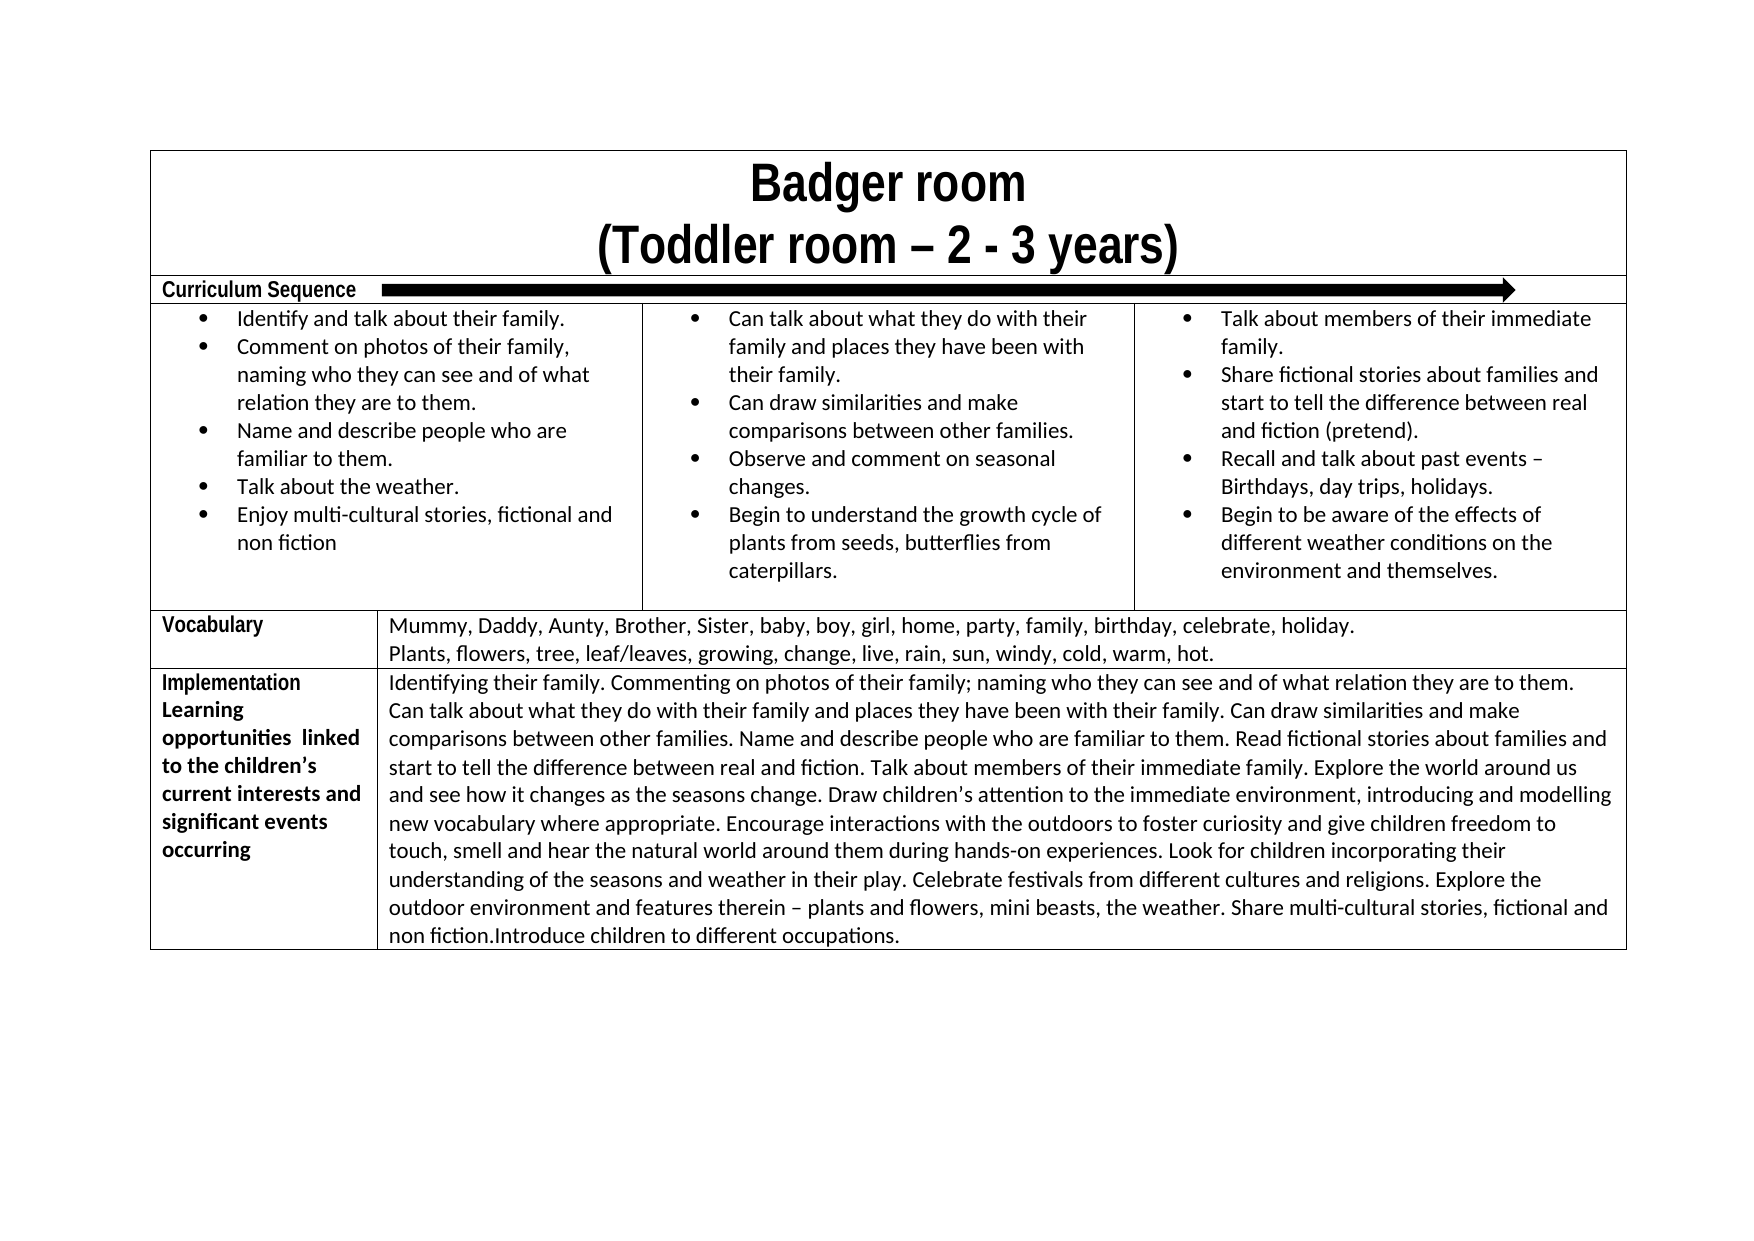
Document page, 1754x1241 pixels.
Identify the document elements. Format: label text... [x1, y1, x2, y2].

table_cell Identifying their family. Commenting on photos of their family; naming who they can see and of what relation they are to them. Can talk about what they do with their family and places they have been with their family. Can draw similarities and make comparisons between other families. Name and describe people who are familiar to them. Read fictional stories about families and start to tell the difference between real and fiction. Talk about members of their immediate family. Explore the world around us and see how it changes as the seasons change. Draw children’s attention to the immediate environment, introducing and modelling new vocabulary where appropriate. Encourage interactions with the outdoors to foster curiosity and give children freedom to touch, smell and hear the natural world around them during hands-on experiences. Look for children incorporating their understanding of the seasons and weather in their play. Celebrate festivals from different cultures and religions. Explore the outdoor environment and features therein – plants and flowers, mini beasts, the weather. Share multi-cultural stories, fictional and non fiction.Introduce children to different occupations. [378, 669, 1626, 949]
table_cell Mummy, Daddy, Aunty, Brother, Sister, baby, boy, girl, home, party, family, birthday, celebrate, holiday. Plants, flowers, tree, leaf/leaves, growing, change, live, rain, sun, windy, cold, warm, hot. [378, 611, 1626, 667]
table_header Badger room (Toddler room – 2 - 3 years) [151, 151, 1626, 275]
table_cell Talk about members of their immediate family. Share fictional stories about families and start to tell the difference between real and fiction (pretend). Recall and talk about past events – Birthdays, day trips, holidays. Begin to be aware of the effects of different weather conditions on the environment and themselves. [1135, 304, 1626, 610]
table_cell Identify and talk about their family. Comment on photos of their family, naming who they can see and of what relation they are to them. Name and describe people who are familiar to them. Talk about the weather. Enjoy multi-cultural stories, fictional and non fiction [151, 304, 642, 610]
table_cell Curriculum Sequence [151, 276, 1626, 303]
table_cell Can talk about what they do with their family and places they have been with their family. Can draw similarities and make comparisons between other families. Observe and comment on seasonal changes. Begin to understand the growth cycle of plants from seeds, butterflies from caterpillars. [643, 304, 1134, 610]
table_cell Implementation Learning opportunities linked to the children’s current interests and significant events occurring [151, 669, 377, 949]
table_cell Vocabulary [151, 611, 377, 667]
